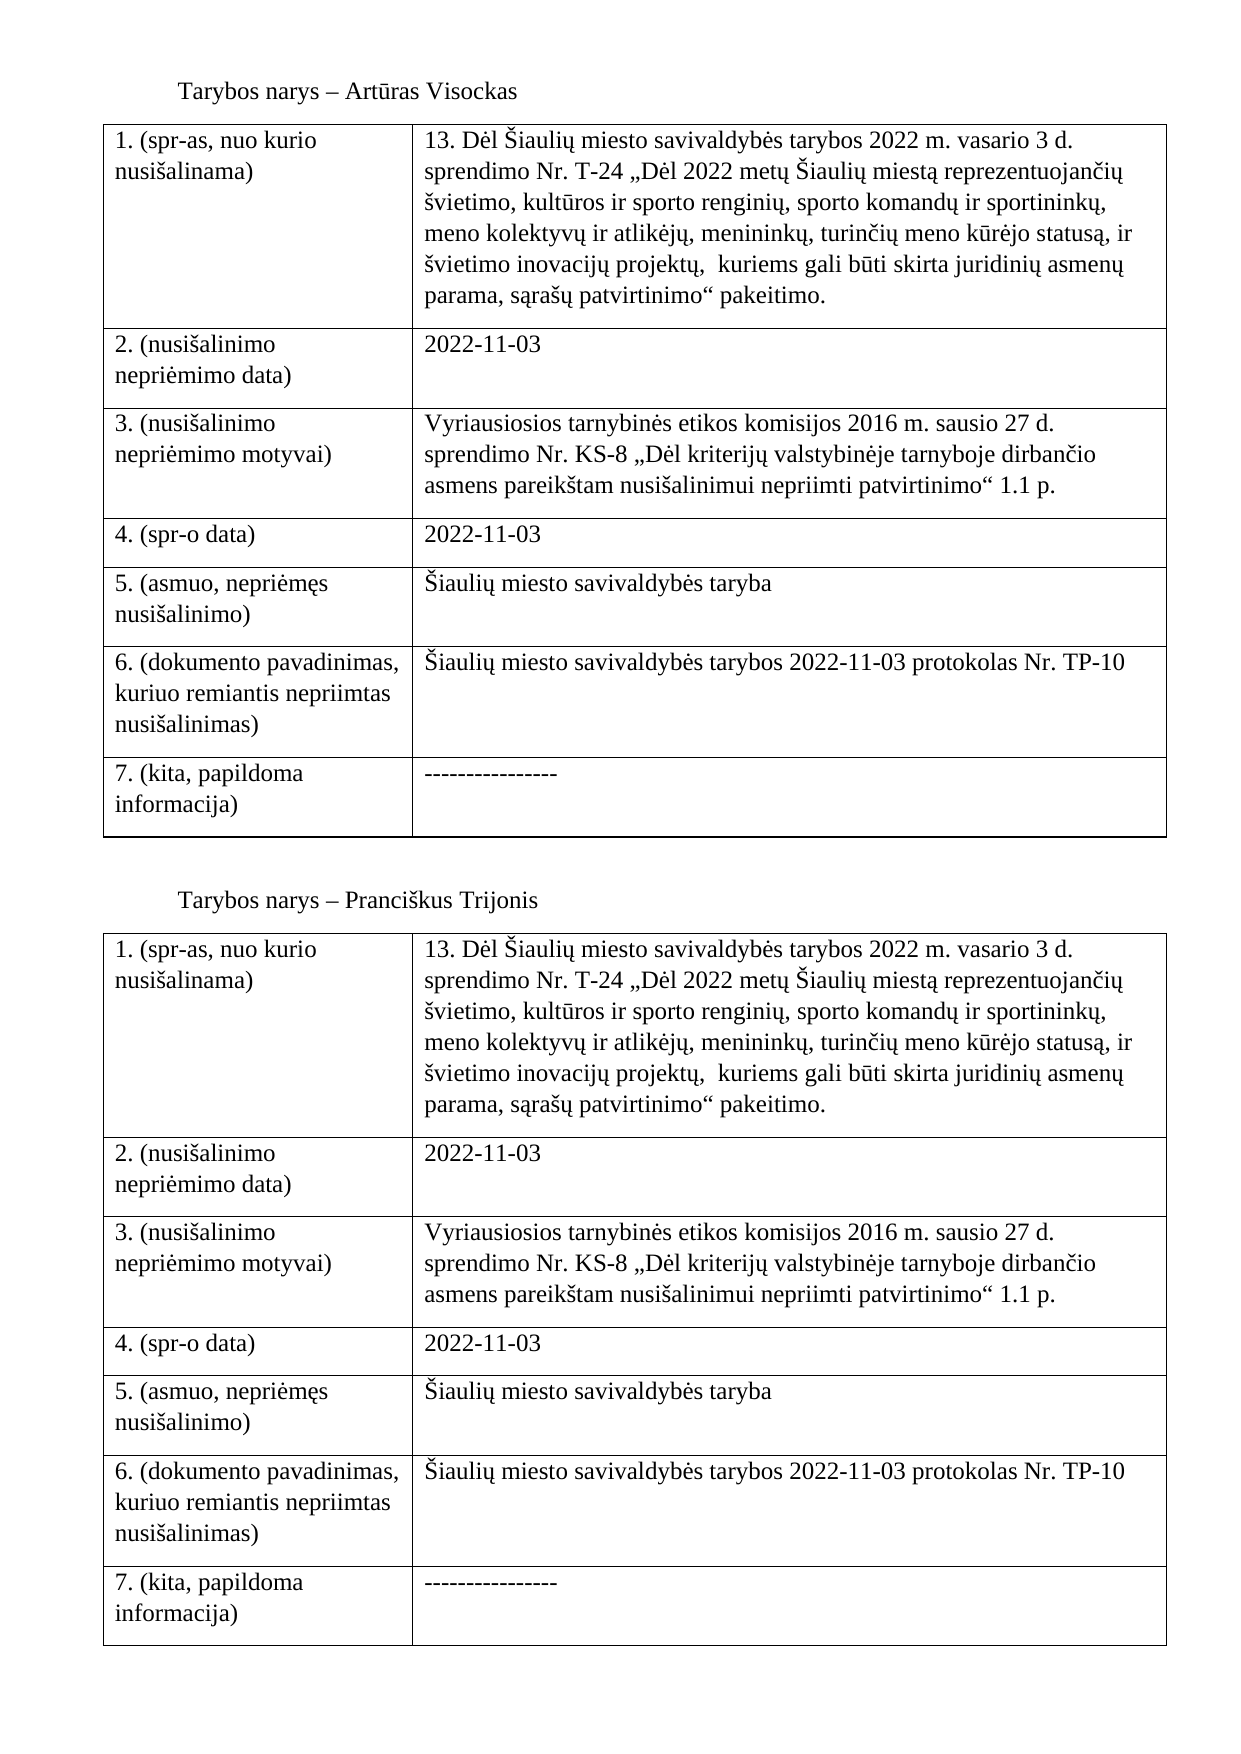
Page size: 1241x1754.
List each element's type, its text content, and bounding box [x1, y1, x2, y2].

table_header 1. (spr-as, nuo kurio nusišalinama) [104, 934, 412, 1137]
table_cell 4. (spr-o data) [104, 519, 412, 567]
table_cell Vyriausiosios tarnybinės etikos komisijos 2016 m. sausio 27 d. sprendimo Nr. KS-8 „Dėl kriterijų valstybinėje tarnyboje dirbančio asmens pareikštam nusišalinimui nepriimti patvirtinimo“ 1.1 p. [413, 1217, 1166, 1327]
table_header 13. Dėl Šiaulių miesto savivaldybės tarybos 2022 m. vasario 3 d. sprendimo Nr. T-24 „Dėl 2022 metų Šiaulių miestą reprezentuojančių švietimo, kultūros ir sporto renginių, sporto komandų ir sportininkų, meno kolektyvų ir atlikėjų, menininkų, turinčių meno kūrėjo statusą, ir švietimo inovacijų projektų, kuriems gali būti skirta juridinių asmenų parama, sąrašų patvirtinimo“ pakeitimo. [413, 934, 1166, 1137]
table_cell 7. (kita, papildoma informacija) [104, 1567, 412, 1645]
table_header 13. Dėl Šiaulių miesto savivaldybės tarybos 2022 m. vasario 3 d. sprendimo Nr. T-24 „Dėl 2022 metų Šiaulių miestą reprezentuojančių švietimo, kultūros ir sporto renginių, sporto komandų ir sportininkų, meno kolektyvų ir atlikėjų, menininkų, turinčių meno kūrėjo statusą, ir švietimo inovacijų projektų, kuriems gali būti skirta juridinių asmenų parama, sąrašų patvirtinimo“ pakeitimo. [413, 125, 1166, 328]
table_cell 3. (nusišalinimo nepriėmimo motyvai) [104, 409, 412, 518]
table_cell 2022-11-03 [413, 329, 1166, 407]
table_cell Šiaulių miesto savivaldybės tarybos 2022-11-03 protokolas Nr. TP-10 [413, 1456, 1166, 1566]
table_cell Vyriausiosios tarnybinės etikos komisijos 2016 m. sausio 27 d. sprendimo Nr. KS-8 „Dėl kriterijų valstybinėje tarnyboje dirbančio asmens pareikštam nusišalinimui nepriimti patvirtinimo“ 1.1 p. [413, 409, 1166, 518]
table_cell 2022-11-03 [413, 1328, 1166, 1375]
table_cell 2022-11-03 [413, 1138, 1166, 1216]
table_cell Šiaulių miesto savivaldybės taryba [413, 1376, 1166, 1455]
text Tarybos narys – Pranciškus Trijonis [177, 885, 1181, 914]
table_cell ---------------- [413, 1567, 1166, 1645]
table_cell 2. (nusišalinimo nepriėmimo data) [104, 329, 412, 407]
table_cell 4. (spr-o data) [104, 1328, 412, 1375]
table_cell 2. (nusišalinimo nepriėmimo data) [104, 1138, 412, 1216]
table_cell Šiaulių miesto savivaldybės taryba [413, 568, 1166, 646]
table_cell 5. (asmuo, nepriėmęs nusišalinimo) [104, 1376, 412, 1455]
table_cell 5. (asmuo, nepriėmęs nusišalinimo) [104, 568, 412, 646]
table_cell 2022-11-03 [413, 519, 1166, 567]
table_cell 7. (kita, papildoma informacija) [104, 758, 412, 836]
table_header 1. (spr-as, nuo kurio nusišalinama) [104, 125, 412, 328]
table_cell Šiaulių miesto savivaldybės tarybos 2022-11-03 protokolas Nr. TP-10 [413, 647, 1166, 757]
table_cell ---------------- [413, 758, 1166, 836]
table_cell 6. (dokumento pavadinimas, kuriuo remiantis nepriimtas nusišalinimas) [104, 1456, 412, 1566]
text Tarybos narys – Artūras Visockas [177, 76, 1181, 105]
table_cell 3. (nusišalinimo nepriėmimo motyvai) [104, 1217, 412, 1327]
table_cell 6. (dokumento pavadinimas, kuriuo remiantis nepriimtas nusišalinimas) [104, 647, 412, 757]
